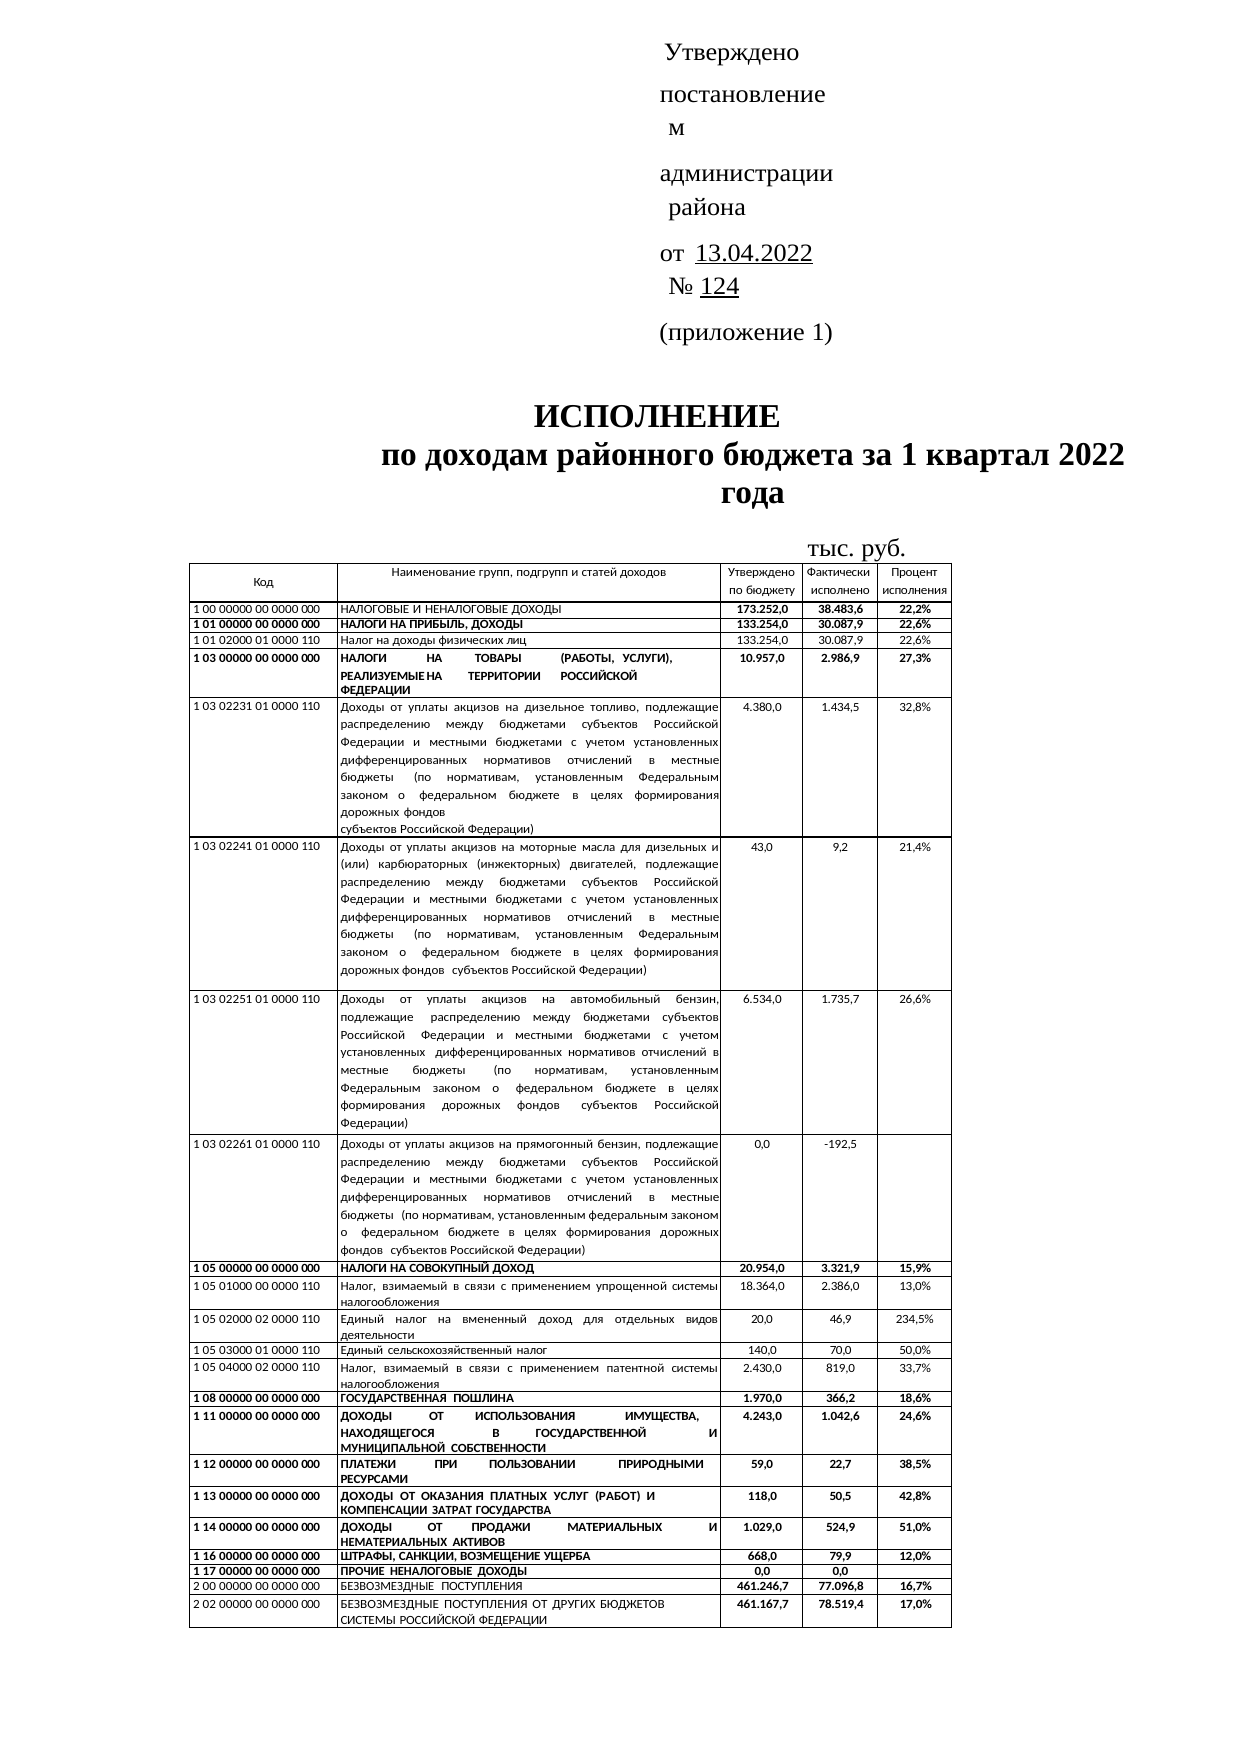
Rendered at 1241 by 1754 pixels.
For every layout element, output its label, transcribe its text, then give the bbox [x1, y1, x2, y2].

table_cell 43,0 [721, 838, 802, 989]
table_cell 0,0 [721, 1135, 802, 1261]
table_cell 77.096,8 [803, 1579, 877, 1594]
table_cell 133.254,0 [721, 619, 802, 632]
table_cell Единый сельскохозяйственный налог [338, 1343, 720, 1358]
table_cell 1 03 02231 01 0000 110 [190, 698, 337, 836]
table_cell ПРОЧИЕ НЕНАЛОГОВЫЕ ДОХОДЫ [338, 1565, 720, 1578]
table_cell 32,8% [878, 698, 951, 836]
table_cell 20,0 [721, 1310, 802, 1342]
table_cell 1 05 01000 00 0000 110 [190, 1277, 337, 1309]
table_cell 46,9 [803, 1310, 877, 1342]
table_cell 42,8% [878, 1487, 951, 1517]
table_cell 1 16 00000 00 0000 000 [190, 1550, 337, 1563]
table_cell ПЛАТЕЖИ ПРИ ПОЛЬЗОВАНИИ ПРИРОДНЫМИ РЕСУРСАМИ [338, 1455, 720, 1486]
text постановлением [659, 79, 841, 141]
table_cell 22,2% [878, 603, 951, 617]
table_cell 173.252,0 [721, 603, 802, 617]
table_header Наименование групп, подгрупп и статей доходов [338, 564, 720, 601]
table_header Утверждено по бюджету [721, 564, 802, 601]
table_cell 1 05 02000 02 0000 110 [190, 1310, 337, 1342]
title ИСПОЛНЕНИЕ [177, 396, 1137, 434]
table_cell 1 01 00000 00 0000 000 [190, 619, 337, 632]
table_cell 118,0 [721, 1487, 802, 1517]
table_cell 26,6% [878, 991, 951, 1134]
table_cell 1 08 00000 00 0000 000 [190, 1392, 337, 1406]
table_cell 4.380,0 [721, 698, 802, 836]
table_cell 1.042,6 [803, 1407, 877, 1454]
table_header Код [190, 564, 337, 601]
table_cell 30.087,9 [803, 633, 877, 648]
table_cell 1 13 00000 00 0000 000 [190, 1487, 337, 1517]
table_cell 524,9 [803, 1518, 877, 1548]
table_cell ДОХОДЫ ОТ ОКАЗАНИЯ ПЛАТНЫХ УСЛУГ (РАБОТ) И КОМПЕНСАЦИИ ЗАТРАТ ГОСУДАРСТВА [338, 1487, 720, 1517]
table_cell 12,0% [878, 1550, 951, 1563]
table_cell 1 05 04000 02 0000 110 [190, 1359, 337, 1391]
text администрации района [659, 158, 841, 221]
table_cell 18.364,0 [721, 1277, 802, 1309]
table_cell 22,7 [803, 1455, 877, 1486]
table_cell 1 03 02261 01 0000 110 [190, 1135, 337, 1261]
title по доходам районного бюджета за 1 квартал 2022 года [368, 434, 1137, 511]
table_cell Доходы от уплаты акцизов на дизельное топливо, подлежащие распределению между бюджетами субъектов Российской Федерации и местными бюджетами с учетом установленных дифференцированных нормативов отчислений в местные бюджеты (по нормативам, установленным Федеральным законом о федеральном бюджете в целях формирования дорожных фондов субъектов Российской Федерации) [338, 698, 720, 836]
table_cell НАЛОГИ НА ПРИБЫЛЬ, ДОХОДЫ [338, 619, 720, 632]
table_cell 27,3% [878, 649, 951, 697]
table_cell 1 03 02241 01 0000 110 [190, 838, 337, 989]
table_cell 1 05 03000 01 0000 110 [190, 1343, 337, 1358]
table_cell 6.534,0 [721, 991, 802, 1134]
table_cell ДОХОДЫ ОТ ИСПОЛЬЗОВАНИЯ ИМУЩЕСТВА, НАХОДЯЩЕГОСЯ В ГОСУДАРСТВЕННОЙ И МУНИЦИПАЛЬНОЙ СОБСТВЕННОСТИ [338, 1407, 720, 1454]
table_cell 1 14 00000 00 0000 000 [190, 1518, 337, 1548]
table_cell Доходы от уплаты акцизов на прямогонный бензин, подлежащие распределению между бюджетами субъектов Российской Федерации и местными бюджетами с учетом установленных дифференцированных нормативов отчислений в местные бюджеты (по нормативам, установленным федеральным законом о федеральном бюджете в целях формирования дорожных фондов субъектов Российской Федерации) [338, 1135, 720, 1261]
table_cell 1 17 00000 00 0000 000 [190, 1565, 337, 1578]
table_cell 16,7% [878, 1579, 951, 1594]
table_cell 50,5 [803, 1487, 877, 1517]
table_cell 140,0 [721, 1343, 802, 1358]
table_cell 1 11 00000 00 0000 000 [190, 1407, 337, 1454]
table_cell 33,7% [878, 1359, 951, 1391]
table_cell 79,9 [803, 1550, 877, 1563]
table_cell 819,0 [803, 1359, 877, 1391]
table_cell 18,6% [878, 1392, 951, 1406]
table_cell 1.735,7 [803, 991, 877, 1134]
table_cell Единый налог на вмененный доход для отдельных видов деятельности [338, 1310, 720, 1342]
table_cell 1.434,5 [803, 698, 877, 836]
table_cell 133.254,0 [721, 633, 802, 648]
table_cell ДОХОДЫ ОТ ПРОДАЖИ МАТЕРИАЛЬНЫХ И НЕМАТЕРИАЛЬНЫХ АКТИВОВ [338, 1518, 720, 1548]
table_cell Налог на доходы физических лиц [338, 633, 720, 648]
table_cell НАЛОГИ НА СОВОКУПНЫЙ ДОХОД [338, 1262, 720, 1276]
table_cell 51,0% [878, 1518, 951, 1548]
table_cell 30.087,9 [803, 619, 877, 632]
table_cell ШТРАФЫ, САНКЦИИ, ВОЗМЕЩЕНИЕ УЩЕРБА [338, 1550, 720, 1563]
table_cell 17,0% [878, 1595, 951, 1627]
table_cell 461.246,7 [721, 1579, 802, 1594]
text (приложение 1) [659, 317, 1137, 346]
table_cell 38,5% [878, 1455, 951, 1486]
table_cell 1 00 00000 00 0000 000 [190, 603, 337, 617]
table_cell [878, 1565, 951, 1578]
table_cell 21,4% [878, 838, 951, 989]
table_cell 461.167,7 [721, 1595, 802, 1627]
table_cell 70,0 [803, 1343, 877, 1358]
table_cell 4.243,0 [721, 1407, 802, 1454]
table_cell 1 12 00000 00 0000 000 [190, 1455, 337, 1486]
table_cell 1 05 00000 00 0000 000 [190, 1262, 337, 1276]
table_cell 1 03 02251 01 0000 110 [190, 991, 337, 1134]
table_cell [878, 1135, 951, 1261]
table_cell 13,0% [878, 1277, 951, 1309]
table_cell 15,9% [878, 1262, 951, 1276]
table_cell 78.519,4 [803, 1595, 877, 1627]
table_cell 2.430,0 [721, 1359, 802, 1391]
table_cell Налог, взимаемый в связи с применением патентной системы налогообложения [338, 1359, 720, 1391]
table_cell Доходы от уплаты акцизов на моторные масла для дизельных и (или) карбюраторных (инжекторных) двигателей, подлежащие распределению между бюджетами субъектов Российской Федерации и местными бюджетами с учетом установленных дифференцированных нормативов отчислений в местные бюджеты (по нормативам, установленным Федеральным законом о федеральном бюджете в целях формирования дорожных фондов субъектов Российской Федерации) [338, 838, 720, 989]
table_cell Доходы от уплаты акцизов на автомобильный бензин, подлежащие распределению между бюджетами субъектов Российской Федерации и местными бюджетами с учетом установленных дифференцированных нормативов отчислений в местные бюджеты (по нормативам, установленным Федеральным законом о федеральном бюджете в целях формирования дорожных фондов субъектов Российской Федерации) [338, 991, 720, 1134]
table_cell 668,0 [721, 1550, 802, 1563]
table_cell 38.483,6 [803, 603, 877, 617]
table_cell 22,6% [878, 619, 951, 632]
table_cell 9,2 [803, 838, 877, 989]
table_cell 1.970,0 [721, 1392, 802, 1406]
table_cell 3.321,9 [803, 1262, 877, 1276]
table_cell 2 00 00000 00 0000 000 [190, 1579, 337, 1594]
table_cell НАЛОГИ НА ТОВАРЫ (РАБОТЫ, УСЛУГИ), РЕАЛИЗУЕМЫЕ НА ТЕРРИТОРИИ РОССИЙСКОЙ ФЕДЕРАЦИИ [338, 649, 720, 697]
table_cell БЕЗВОЗМЕЗДНЫЕ ПОСТУПЛЕНИЯ ОТ ДРУГИХ БЮДЖЕТОВ СИСТЕМЫ РОССИЙСКОЙ ФЕДЕРАЦИИ [338, 1595, 720, 1627]
table_cell 20.954,0 [721, 1262, 802, 1276]
table_cell 0,0 [721, 1565, 802, 1578]
table_cell 1 03 00000 00 0000 000 [190, 649, 337, 697]
text тыс. руб. [177, 533, 906, 562]
table_header Процент исполнения [878, 564, 951, 601]
table_cell 1 01 02000 01 0000 110 [190, 633, 337, 648]
table_cell 2 02 00000 00 0000 000 [190, 1595, 337, 1627]
table_cell 24,6% [878, 1407, 951, 1454]
table_cell 234,5% [878, 1310, 951, 1342]
table_cell 0,0 [803, 1565, 877, 1578]
table_header Фактически исполнено [803, 564, 877, 601]
table_cell 22,6% [878, 633, 951, 648]
table_cell 10.957,0 [721, 649, 802, 697]
table_cell -192,5 [803, 1135, 877, 1261]
table_cell 50,0% [878, 1343, 951, 1358]
table_cell 1.029,0 [721, 1518, 802, 1548]
table_cell НАЛОГОВЫЕ И НЕНАЛОГОВЫЕ ДОХОДЫ [338, 603, 720, 617]
table_cell БЕЗВОЗМЕЗДНЫЕ ПОСТУПЛЕНИЯ [338, 1579, 720, 1594]
table_cell Налог, взимаемый в связи с применением упрощенной системы налогообложения [338, 1277, 720, 1309]
text Утверждено [663, 37, 1137, 66]
table_cell ГОСУДАРСТВЕННАЯ ПОШЛИНА [338, 1392, 720, 1406]
table_cell 2.986,9 [803, 649, 877, 697]
table_cell 2.386,0 [803, 1277, 877, 1309]
table_cell 59,0 [721, 1455, 802, 1486]
text от 13.04.2022 № 124 [659, 238, 841, 300]
table_cell 366,2 [803, 1392, 877, 1406]
